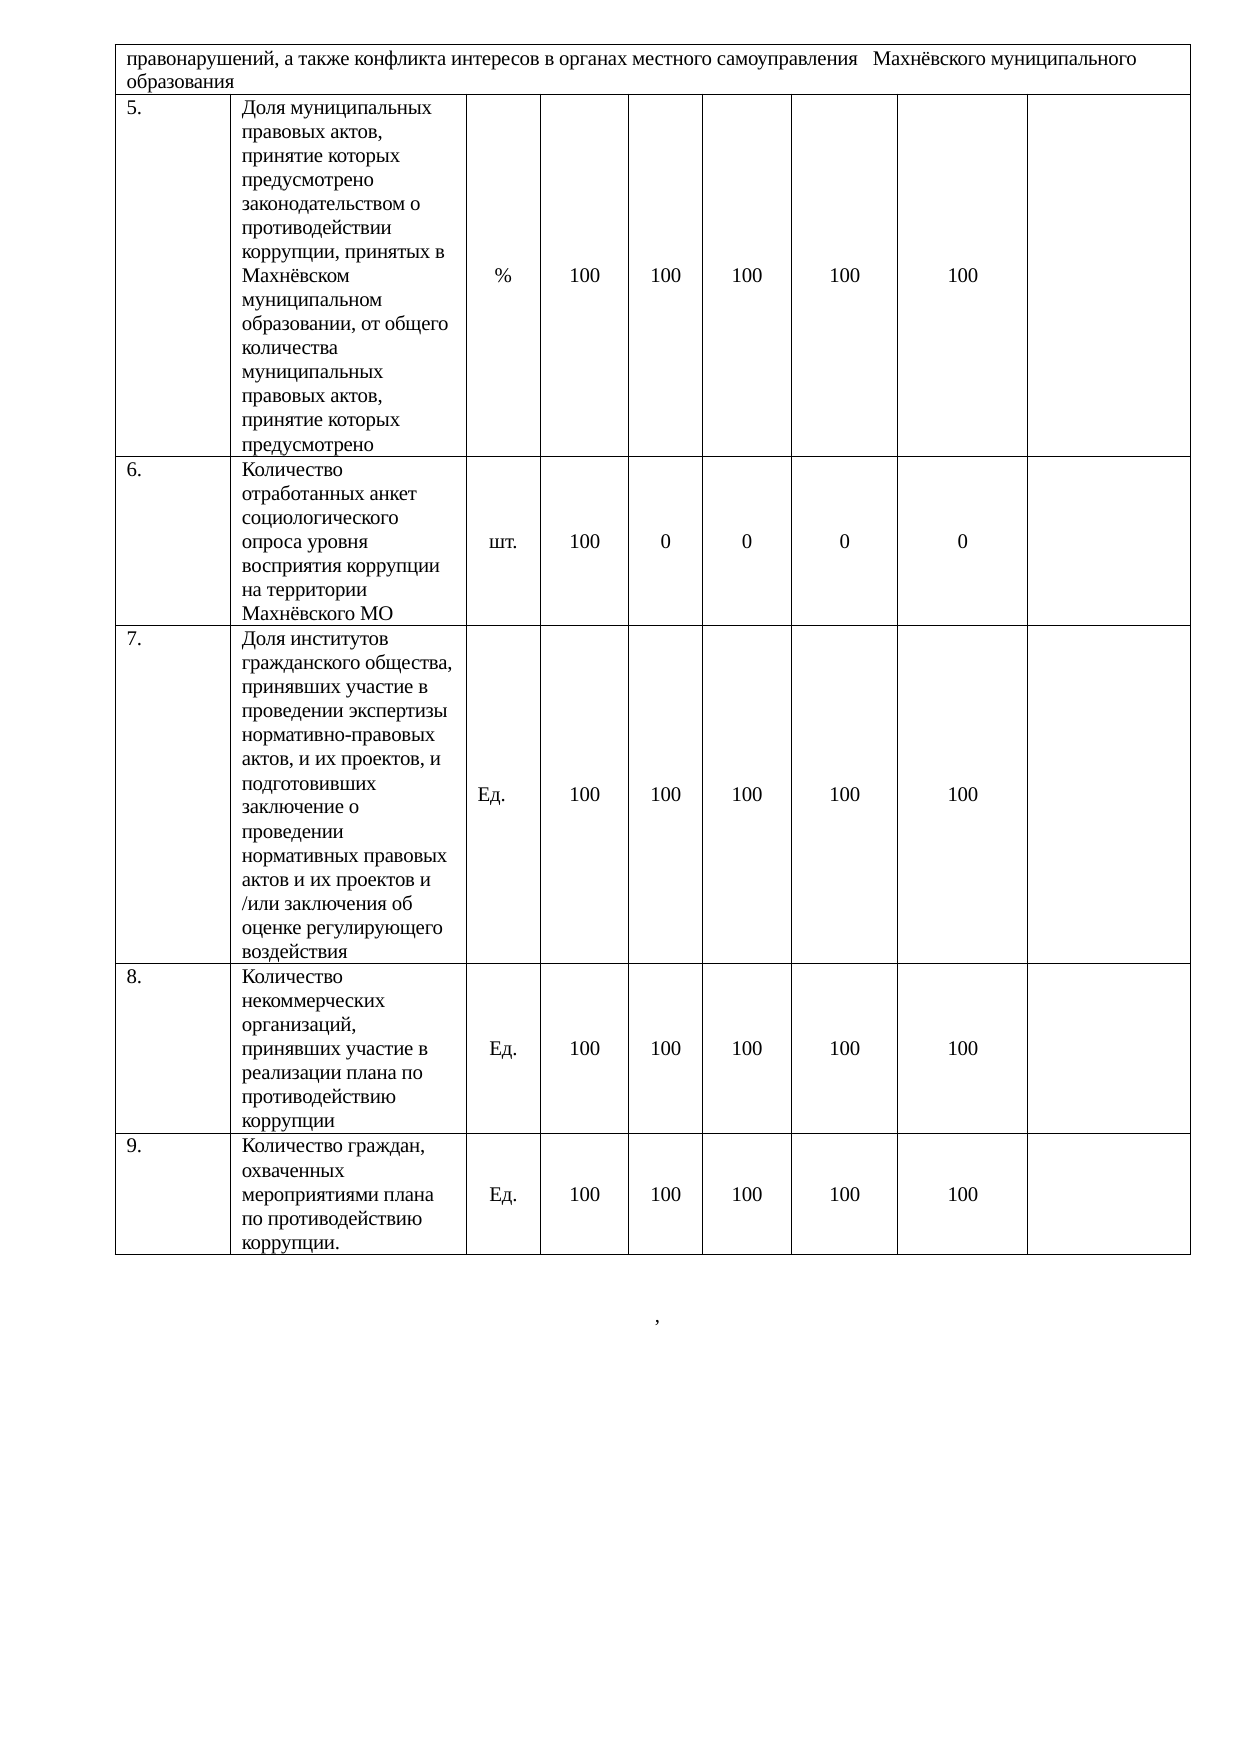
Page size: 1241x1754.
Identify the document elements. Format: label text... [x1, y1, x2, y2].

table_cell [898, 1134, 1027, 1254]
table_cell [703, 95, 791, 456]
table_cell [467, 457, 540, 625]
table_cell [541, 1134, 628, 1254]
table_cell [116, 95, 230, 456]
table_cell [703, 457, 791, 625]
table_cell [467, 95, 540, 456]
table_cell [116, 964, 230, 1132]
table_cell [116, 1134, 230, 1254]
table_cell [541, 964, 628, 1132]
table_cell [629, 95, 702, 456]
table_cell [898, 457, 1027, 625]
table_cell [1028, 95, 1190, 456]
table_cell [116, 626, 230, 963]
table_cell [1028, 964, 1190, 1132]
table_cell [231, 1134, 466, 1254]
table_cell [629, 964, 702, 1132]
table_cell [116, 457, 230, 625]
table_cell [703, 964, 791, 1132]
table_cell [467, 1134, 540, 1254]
text , [148, 1303, 1167, 1327]
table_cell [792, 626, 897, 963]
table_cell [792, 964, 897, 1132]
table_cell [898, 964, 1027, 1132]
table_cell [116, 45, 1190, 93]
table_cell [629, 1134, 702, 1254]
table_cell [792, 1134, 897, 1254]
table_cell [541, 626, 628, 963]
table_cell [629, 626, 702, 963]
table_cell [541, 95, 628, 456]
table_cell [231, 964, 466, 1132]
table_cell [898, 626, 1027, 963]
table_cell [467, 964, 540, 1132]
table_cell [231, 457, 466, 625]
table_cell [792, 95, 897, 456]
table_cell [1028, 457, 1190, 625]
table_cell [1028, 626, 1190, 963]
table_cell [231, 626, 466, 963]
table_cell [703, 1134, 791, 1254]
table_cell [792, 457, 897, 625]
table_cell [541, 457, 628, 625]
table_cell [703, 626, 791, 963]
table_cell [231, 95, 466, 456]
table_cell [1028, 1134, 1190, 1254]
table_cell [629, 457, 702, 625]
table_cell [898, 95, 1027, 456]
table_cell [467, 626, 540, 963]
